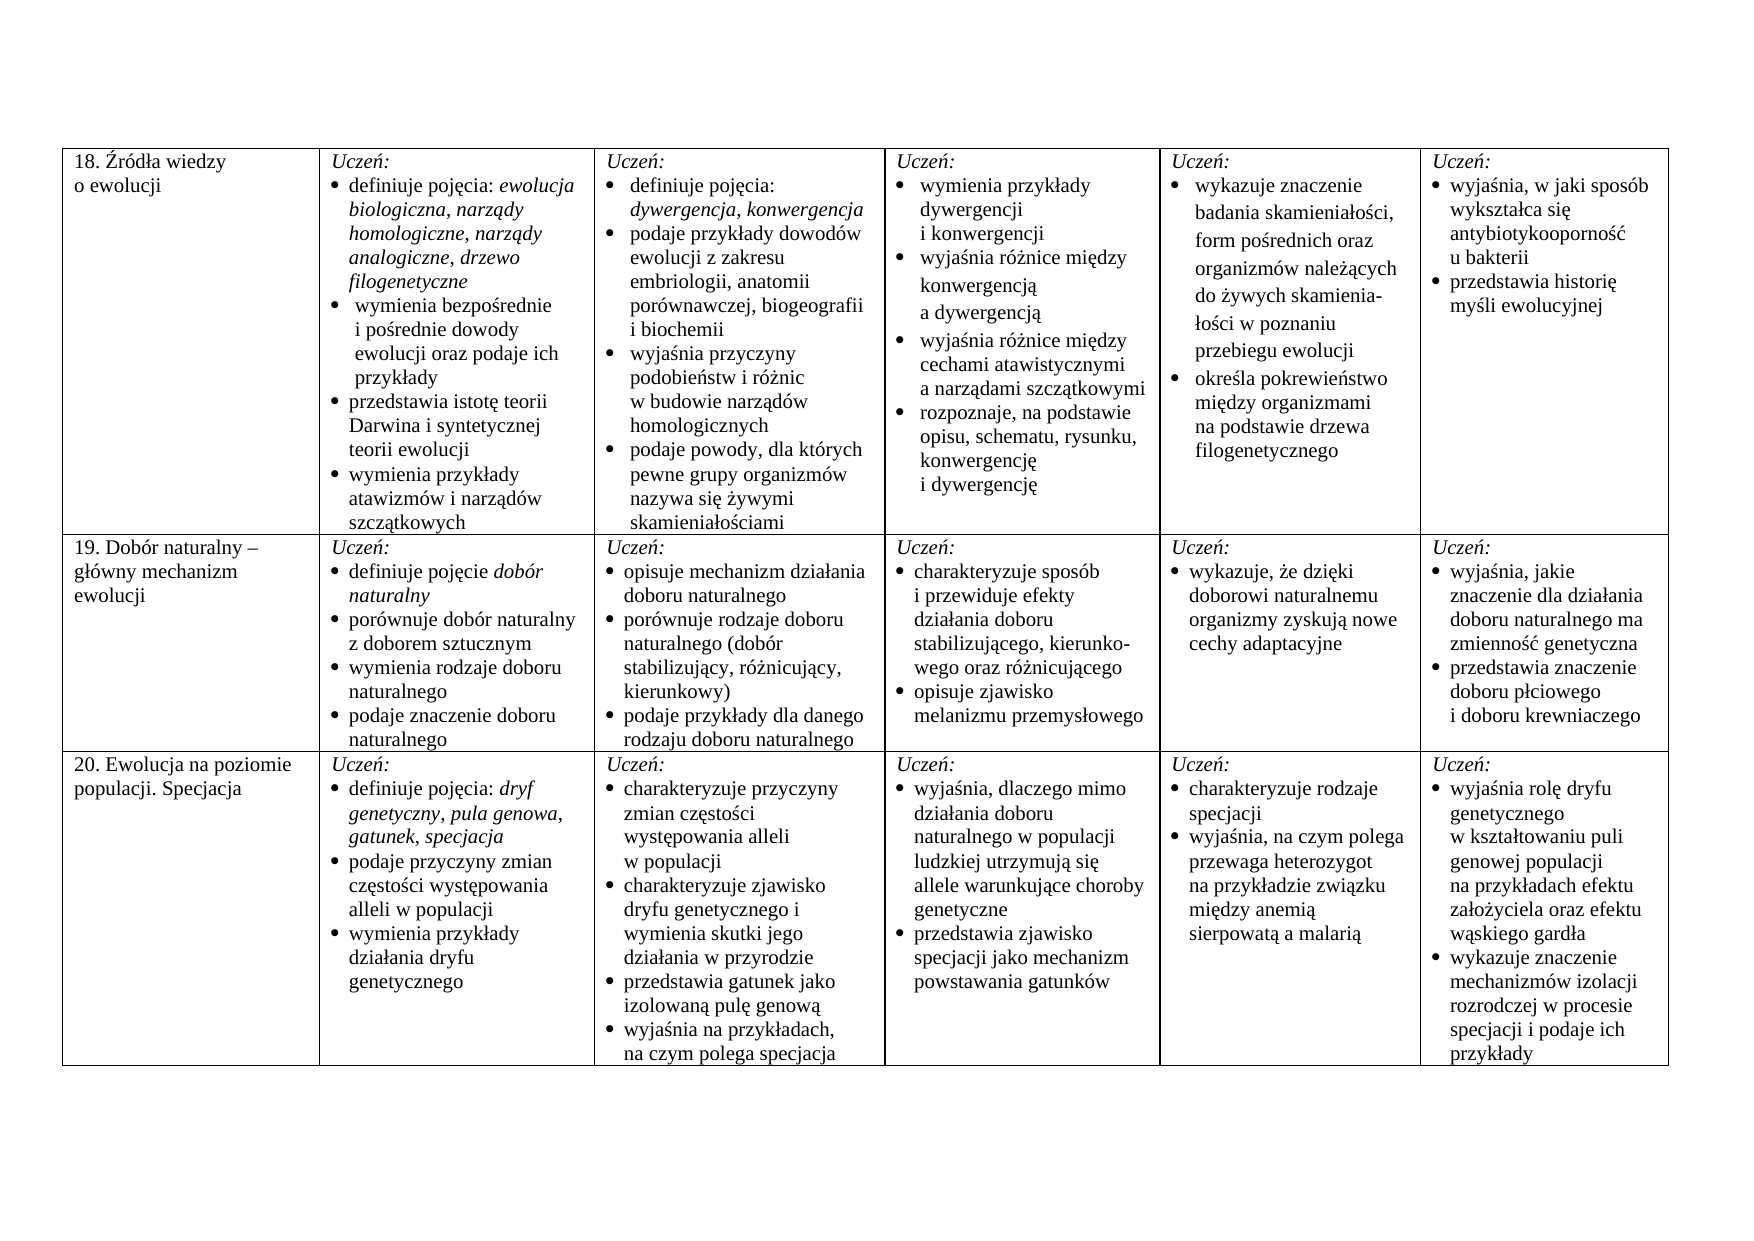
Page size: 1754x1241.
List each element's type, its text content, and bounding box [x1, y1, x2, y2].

table_cell Uczeń: definiuje pojęcia: dryf genetyczny, pula genowa, gatunek, specjacja podaje przyczyny zmian częstości występowania alleli w populacji wymienia przykłady działania dryfu genetycznego [320, 752, 594, 1065]
table_cell Uczeń: charakteryzuje rodzaje specjacji wyjaśnia, na czym polega przewaga heterozygot na przykładzie związku między anemią sierpowatą a malarią [1161, 752, 1420, 1065]
table_cell 20. Ewolucja na poziomie populacji. Specjacja [63, 752, 319, 1065]
table_cell Uczeń: opisuje mechanizm działania doboru naturalnego porównuje rodzaje doboru naturalnego (dobór stabilizujący, różnicujący, kierunkowy) podaje przykłady dla danego rodzaju doboru naturalnego [595, 535, 884, 751]
table_cell Uczeń: charakteryzuje przyczyny zmian częstości występowania alleli w populacji charakteryzuje zjawisko dryfu genetycznego i wymienia skutki jego działania w przyrodzie przedstawia gatunek jako izolowaną pulę genową wyjaśnia na przykładach, na czym polega specjacja [595, 752, 884, 1065]
table_cell Uczeń: wykazuje znaczenie badania skamieniałości, form pośrednich oraz organizmów należących do żywych skamienia-łości w poznaniu przebiegu ewolucji określa pokrewieństwo między organizmami na podstawie drzewa filogenetycznego [1161, 149, 1420, 534]
table_cell 19. Dobór naturalny – główny mechanizm ewolucji [63, 535, 319, 751]
table_cell 18. Źródła wiedzy o ewolucji [63, 149, 319, 534]
table_cell Uczeń: wykazuje, że dzięki doborowi naturalnemu organizmy zyskują nowe cechy adaptacyjne [1161, 535, 1420, 751]
table_cell Uczeń: definiuje pojęcie dobór naturalny porównuje dobór naturalny z doborem sztucznym wymienia rodzaje doboru naturalnego podaje znaczenie doboru naturalnego [320, 535, 594, 751]
table_cell Uczeń: wyjaśnia, w jaki sposób wykształca się antybiotykooporność u bakterii przedstawia historię myśli ewolucyjnej [1421, 149, 1668, 534]
table_cell Uczeń: charakteryzuje sposób i przewiduje efekty działania doboru stabilizującego, kierunko-wego oraz różnicującego opisuje zjawisko melanizmu przemysłowego [886, 535, 1159, 751]
table_cell Uczeń: wymienia przykłady dywergencji i konwergencji wyjaśnia różnice między konwergencją a dywergencją wyjaśnia różnice między cechami atawistycznymi a narządami szczątkowymi rozpoznaje, na podstawie opisu, schematu, rysunku, konwergencję i dywergencję [886, 149, 1159, 534]
table_cell Uczeń: wyjaśnia, jakie znaczenie dla działania doboru naturalnego ma zmienność genetyczna przedstawia znaczenie doboru płciowego i doboru krewniaczego [1421, 535, 1668, 751]
table_cell Uczeń: wyjaśnia, dlaczego mimo działania doboru naturalnego w populacji ludzkiej utrzymują się allele warunkujące choroby genetyczne przedstawia zjawisko specjacji jako mechanizm powstawania gatunków [886, 752, 1159, 1065]
table_cell Uczeń: definiuje pojęcia: dywergencja, konwergencja podaje przykłady dowodów ewolucji z zakresu embriologii, anatomii porównawczej, biogeografii i biochemii wyjaśnia przyczyny podobieństw i różnic w budowie narządów homologicznych podaje powody, dla których pewne grupy organizmów nazywa się żywymi skamieniałościami [595, 149, 884, 534]
table_cell Uczeń: definiuje pojęcia: ewolucja biologiczna, narządy homologiczne, narządy analogiczne, drzewo filogenetyczne wymienia bezpośrednie i pośrednie dowody ewolucji oraz podaje ich przykłady przedstawia istotę teorii Darwina i syntetycznej teorii ewolucji wymienia przykłady atawizmów i narządów szczątkowych [320, 149, 594, 534]
table_cell Uczeń: wyjaśnia rolę dryfu genetycznego w kształtowaniu puli genowej populacji na przykładach efektu założyciela oraz efektu wąskiego gardła wykazuje znaczenie mechanizmów izolacji rozrodczej w procesie specjacji i podaje ich przykłady [1421, 752, 1668, 1065]
